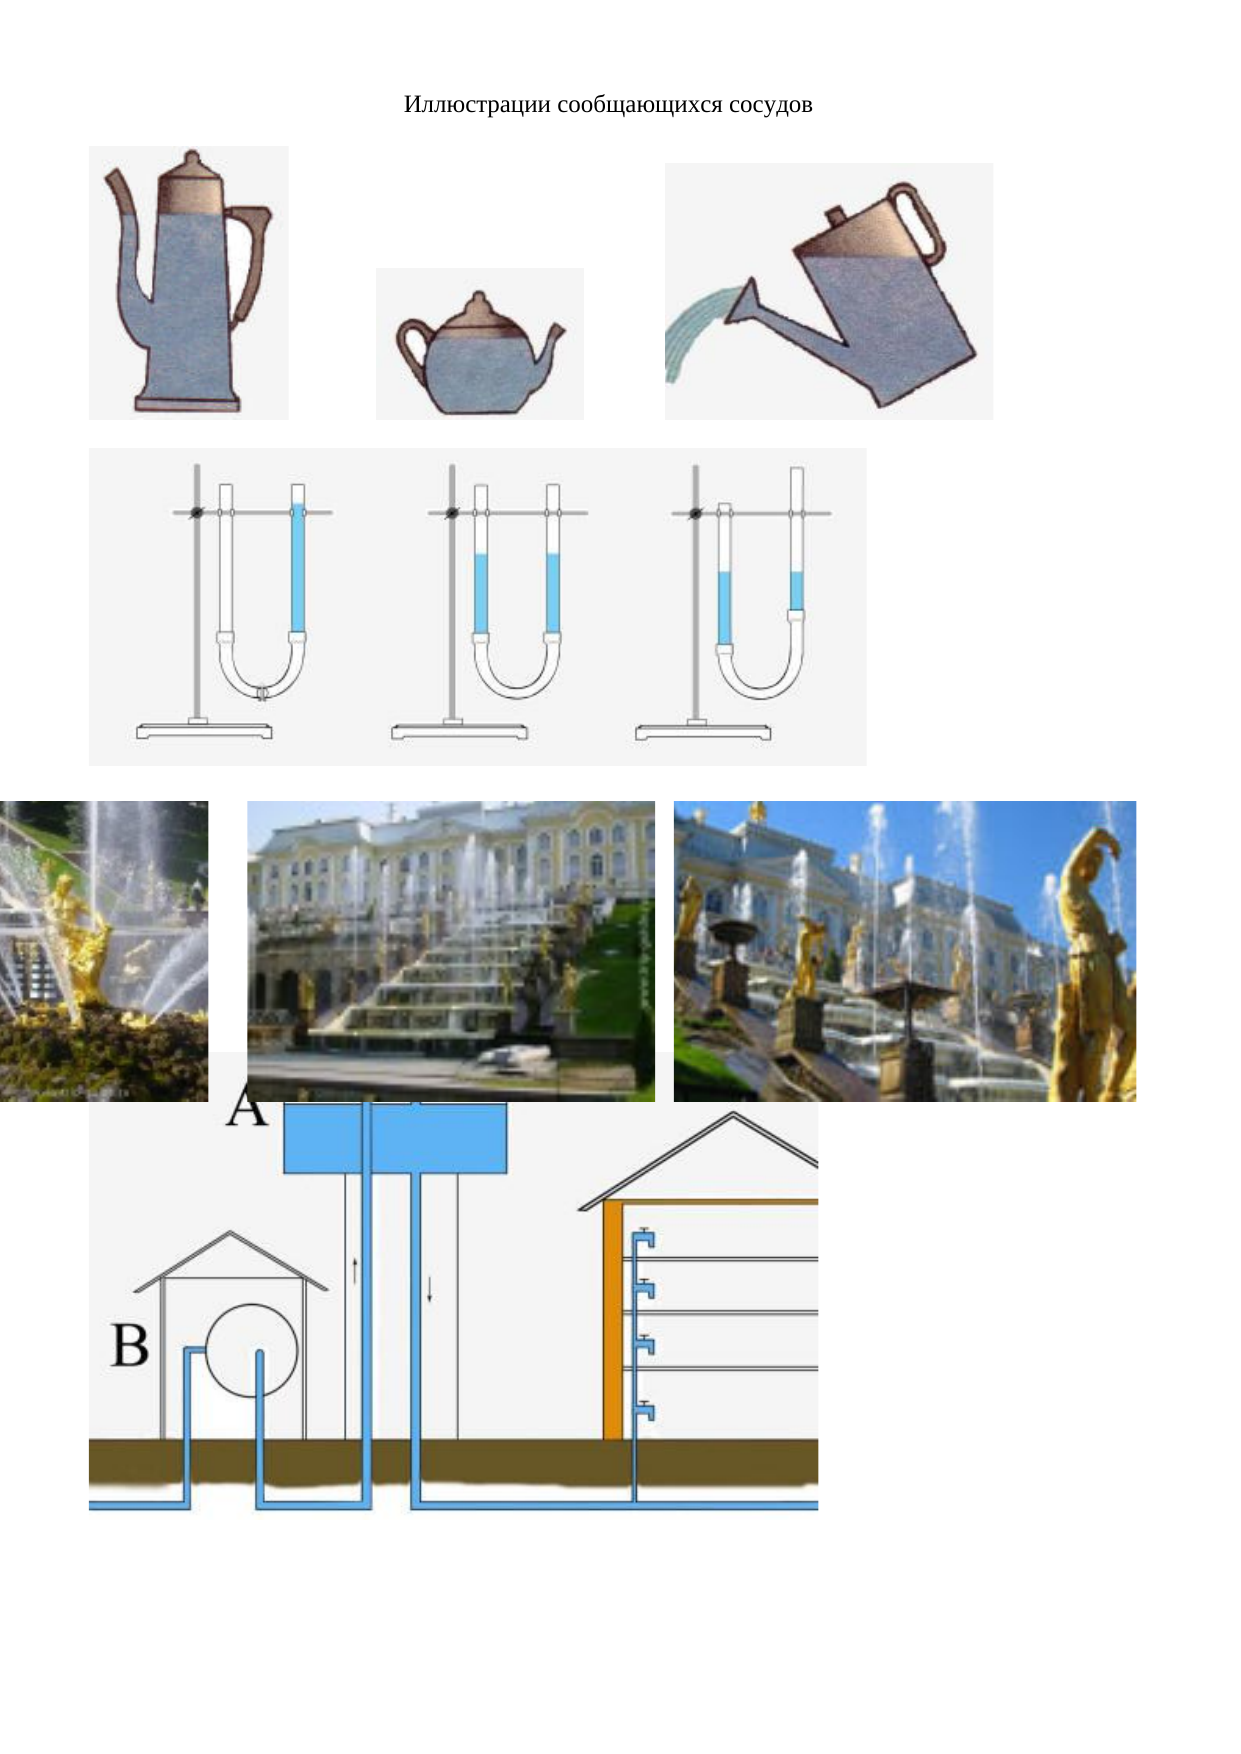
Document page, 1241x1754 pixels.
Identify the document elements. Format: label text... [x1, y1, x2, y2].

picture [88, 146, 289, 420]
picture [88, 448, 867, 766]
picture [665, 163, 994, 420]
text Иллюстрации сообщающихся сосудов [89, 89, 1128, 117]
picture [376, 268, 584, 420]
picture [0, 801, 1137, 1520]
